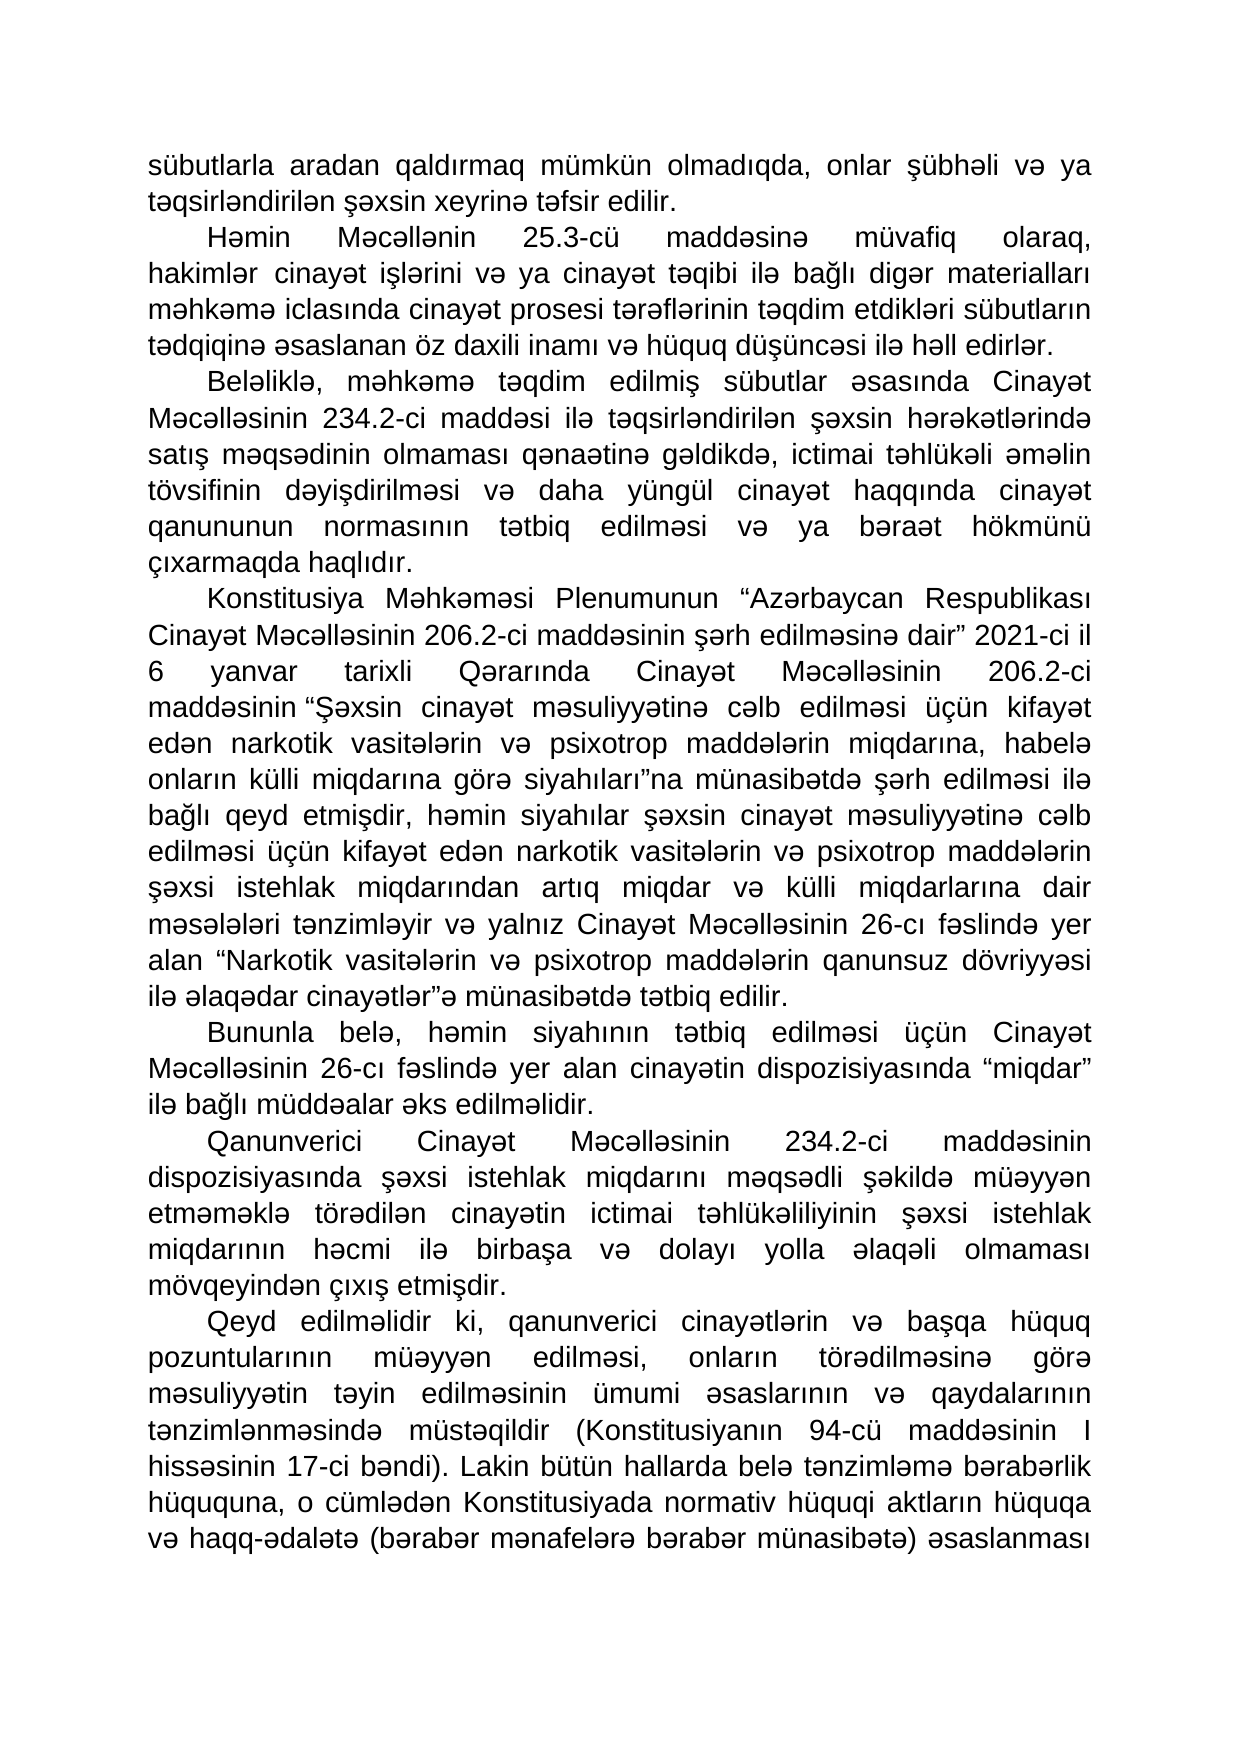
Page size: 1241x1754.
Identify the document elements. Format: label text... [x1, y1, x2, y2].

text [148, 148, 1093, 217]
text Bununla belə, həmin siyahının tətbiq edilməsi üçün Cinayət Məcəlləsinin 26-cı fəslində yer alan cinayətin dispozisiyasında “miqdar” ilə bağlı müddəalar əks edilməlidir. [148, 1015, 1093, 1121]
text Beləliklə, məhkəmə təqdim edilmiş sübutlar əsasında Cinayət Məcəlləsinin 234.2-ci maddəsi ilə təqsirləndirilən şəxsin hərəkətlərində satış məqsədinin olmaması qənaətinə gəldikdə, ictimai təhlükəli əməlin tövsifinin dəyişdirilməsi və daha yüngül cinayət haqqında cinayət qanununun normasının tətbiq edilməsi və ya bəraət hökmünü çıxarmaqda haqlıdır. [148, 364, 1093, 579]
text Qanunverici Cinayət Məcəlləsinin 234.2-ci maddəsinin dispozisiyasında şəxsi istehlak miqdarını məqsədli şəkildə müəyyən etməməklə törədilən cinayətin ictimai təhlükəliliyinin şəxsi istehlak miqdarının həcmi ilə birbaşa və dolayı yolla əlaqəli olmaması mövqeyindən çıxış etmişdir. [148, 1123, 1093, 1302]
text Konstitusiya Məhkəməsi Plenumunun “Azərbaycan Respublikası Cinayət Məcəlləsinin 206.2-ci maddəsinin şərh edilməsinə dair” 2021-ci il 6 yanvar tarixli Qərarında Cinayət Məcəlləsinin 206.2-ci maddəsinin “Şəxsin cinayət məsuliyyətinə cəlb edilməsi üçün kifayət edən narkotik vasitələrin və psixotrop maddələrin miqdarına, habelə onların külli miqdarına görə siyahıları”na münasibətdə şərh edilməsi ilə bağlı qeyd etmişdir, həmin siyahılar şəxsin cinayət məsuliyyətinə cəlb edilməsi üçün kifayət edən narkotik vasitələrin və psixotrop maddələrin şəxsi istehlak miqdarından artıq miqdar və külli miqdarlarına dair məsələləri tənzimləyir və yalnız Cinayət Məcəlləsinin 26-cı fəslində yer alan “Narkotik vasitələrin və psixotrop maddələrin qanunsuz dövriyyəsi ilə əlaqədar cinayətlər”ə münasibətdə tətbiq edilir. [148, 581, 1093, 1012]
text Həmin Məcəllənin 25.3-cü maddəsinə müvafiq olaraq, hakimlər cinayət işlərini və ya cinayət təqibi ilə bağlı digər materialları məhkəmə iclasında cinayət prosesi tərəflərinin təqdim etdikləri sübutların tədqiqinə əsaslanan öz daxili inamı və hüquq düşüncəsi ilə həll edirlər. [148, 220, 1093, 362]
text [148, 1304, 1093, 1555]
